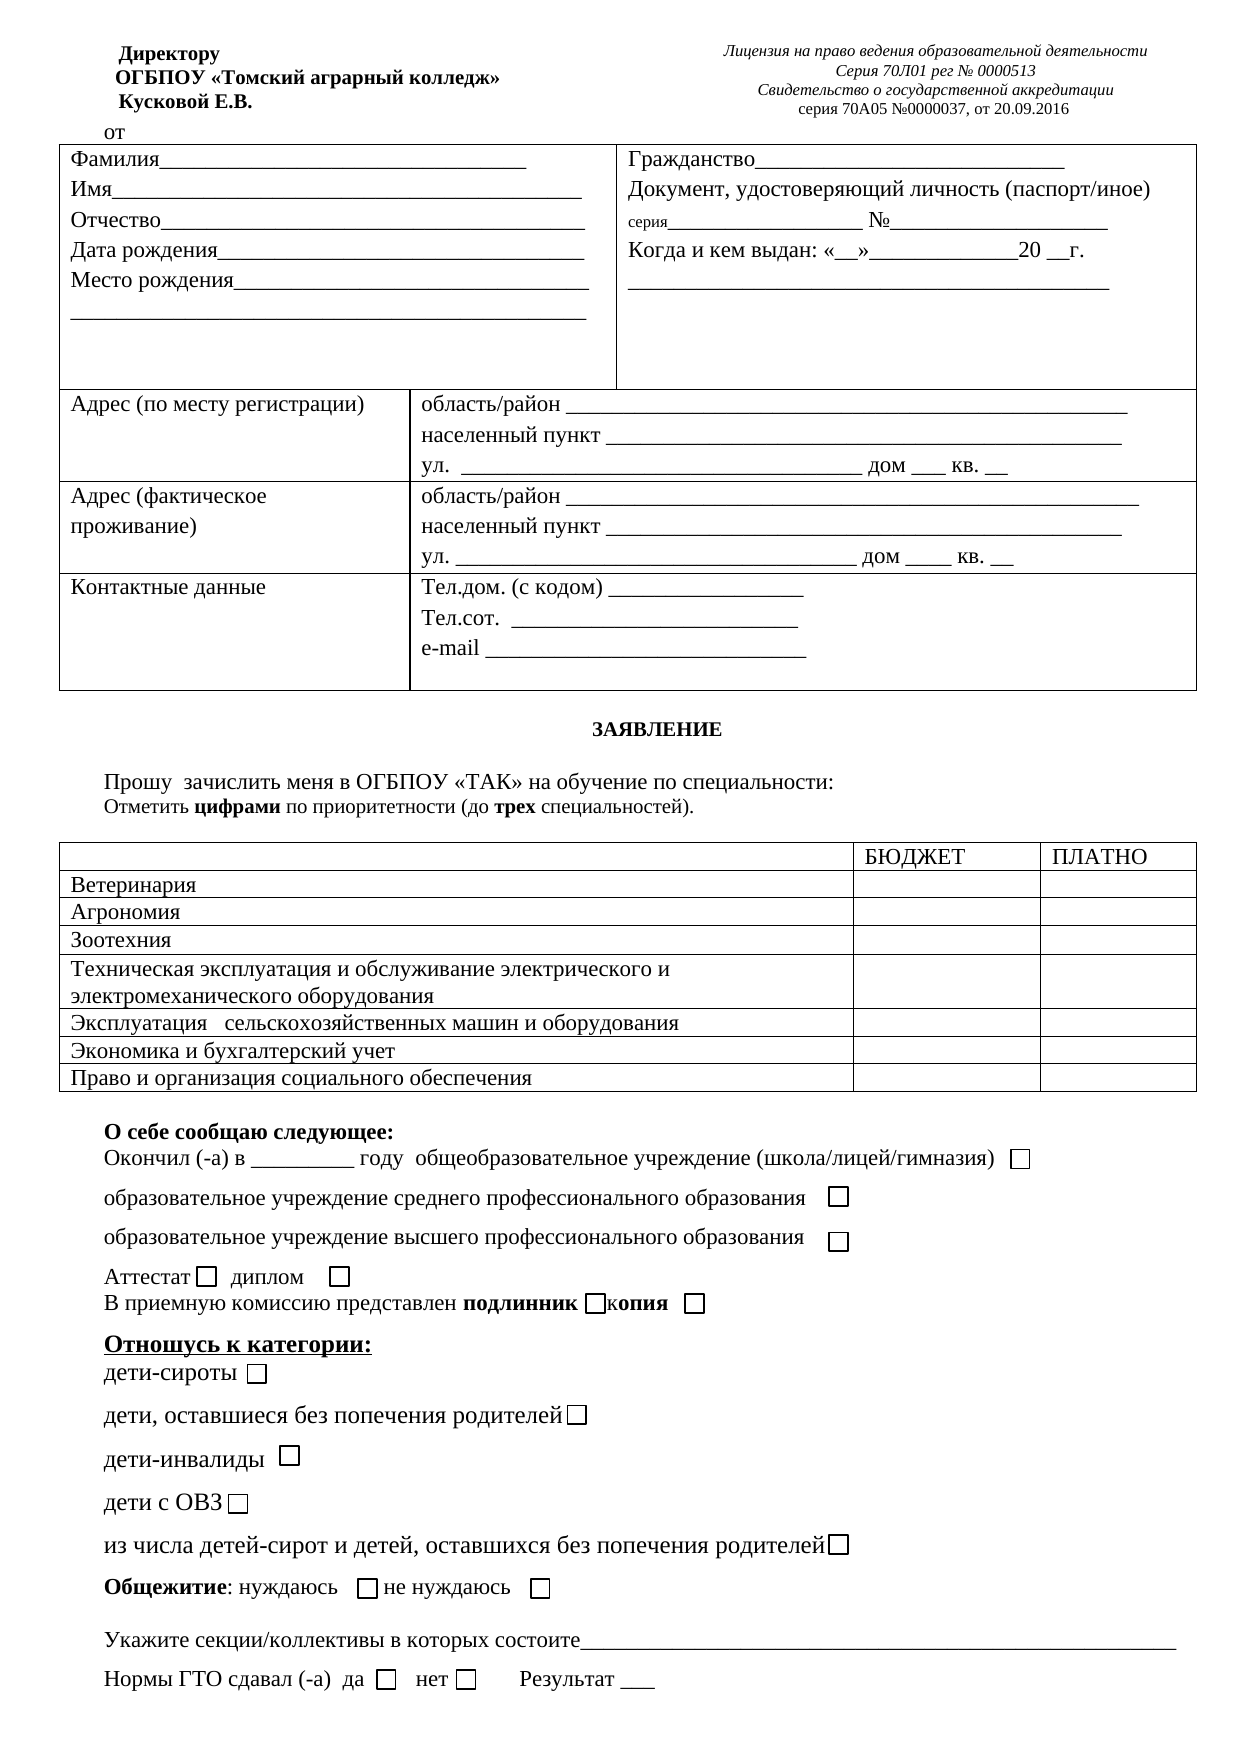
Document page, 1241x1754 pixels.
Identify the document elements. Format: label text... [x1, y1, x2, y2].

list образовательное учреждение высшего профессионального образования [103, 1223, 1211, 1250]
table_header Директору ОГБПОУ «Томский аграрный колледж» Кусковой Е.В. [104, 41, 649, 118]
table_cell [1041, 1037, 1196, 1063]
list В приемную комиссию представлен подлинник копия [103, 1289, 1211, 1316]
table_cell [1041, 955, 1196, 1008]
table_cell Агрономия [60, 898, 853, 924]
table_header БЮДЖЕТ [854, 843, 1040, 869]
list из числа детей-сирот и детей, оставшихся без попечения родителей [103, 1530, 1211, 1559]
table_cell Право и организация социального обеспечения [60, 1064, 853, 1091]
list О себе сообщаю следующее: [103, 1118, 1211, 1144]
subtitle от [103, 118, 1211, 144]
table_cell Ветеринария [60, 871, 853, 897]
table_cell [854, 1009, 1040, 1036]
table_cell область/район __________________________________________________ населенный пункт _____________________________________________ ул. ___________________________________ дом ____ кв. __ [411, 482, 1196, 572]
list образовательное учреждение среднего профессионального образования [103, 1184, 1211, 1210]
table_cell [1041, 898, 1196, 924]
table_cell Зоотехния [60, 926, 853, 954]
list Укажите секции/коллективы в которых состоите____________________________________________________ [103, 1626, 1211, 1652]
table_header ПЛАТНО [1041, 843, 1196, 869]
table_cell [1041, 1009, 1196, 1036]
list дети с ОВЗ [103, 1487, 1211, 1516]
table_cell [854, 955, 1040, 1008]
table_cell Адрес (по месту регистрации) [60, 390, 409, 481]
list дети-инвалиды [103, 1444, 1211, 1472]
list Нормы ГТО сдавал (-а) да нет Результат ___ [103, 1665, 1211, 1692]
table_header Лицензия на право ведения образовательной деятельности Серия 70Л01 рег № 0000513 Свидетельство о государственной аккредитации серия 70А05 №0000037, от 20.09.2016 [649, 41, 1222, 118]
table_cell [854, 1064, 1040, 1091]
table_cell [854, 871, 1040, 897]
table_cell [1041, 871, 1196, 897]
table_cell Адрес (фактическое проживание) [60, 482, 409, 572]
list дети-сироты [103, 1357, 1211, 1386]
list Общежитие: нуждаюсь не нуждаюсь [103, 1573, 1211, 1599]
table_header Фамилия________________________________ Имя_________________________________________ Отчество_____________________________________ Дата рождения________________________________ Место рождения_______________________________ _____________________________________________ [60, 145, 616, 389]
table_cell [854, 926, 1040, 954]
table_cell [854, 898, 1040, 924]
table_cell Эксплуатация сельскохозяйственных машин и оборудования [60, 1009, 853, 1036]
table_cell область/район _________________________________________________ населенный пункт _____________________________________________ ул. ___________________________________ дом ___ кв. __ [411, 390, 1196, 481]
table_header [60, 843, 853, 869]
table_cell [854, 1037, 1040, 1063]
text Отношусь к категории: [103, 1329, 1211, 1357]
table_cell [1041, 926, 1196, 954]
table_cell Тел.дом. (с кодом) _________________ Тел.сот. _________________________ e-mail ____________________________ [411, 574, 1196, 690]
list ЗАЯВЛЕНИЕ [103, 717, 1211, 741]
table_cell [1041, 1064, 1196, 1091]
text дети, оставшиеся без попечения родителей [103, 1401, 1211, 1429]
table_cell Техническая эксплуатация и обслуживание электрического и электромеханического оборудования [60, 955, 853, 1008]
list Прошу зачислить меня в ОГБПОУ «ТАК» на обучение по специальности: [103, 768, 1211, 794]
table_cell Контактные данные [60, 574, 409, 690]
list Аттестат диплом [103, 1263, 1211, 1289]
table_header Гражданство___________________________ Документ, удостоверяющий личность (паспорт/иное) серия_________________ №___________________ Когда и кем выдан: «__»_____________20 __г. __________________________________________ [617, 145, 1196, 389]
table_cell Экономика и бухгалтерский учет [60, 1037, 853, 1063]
list Окончил (-а) в _________ году общеобразовательное учреждение (школа/лицей/гимназия) [103, 1144, 1211, 1171]
list Отметить цифрами по приоритетности (до трех специальностей). [103, 794, 1211, 818]
